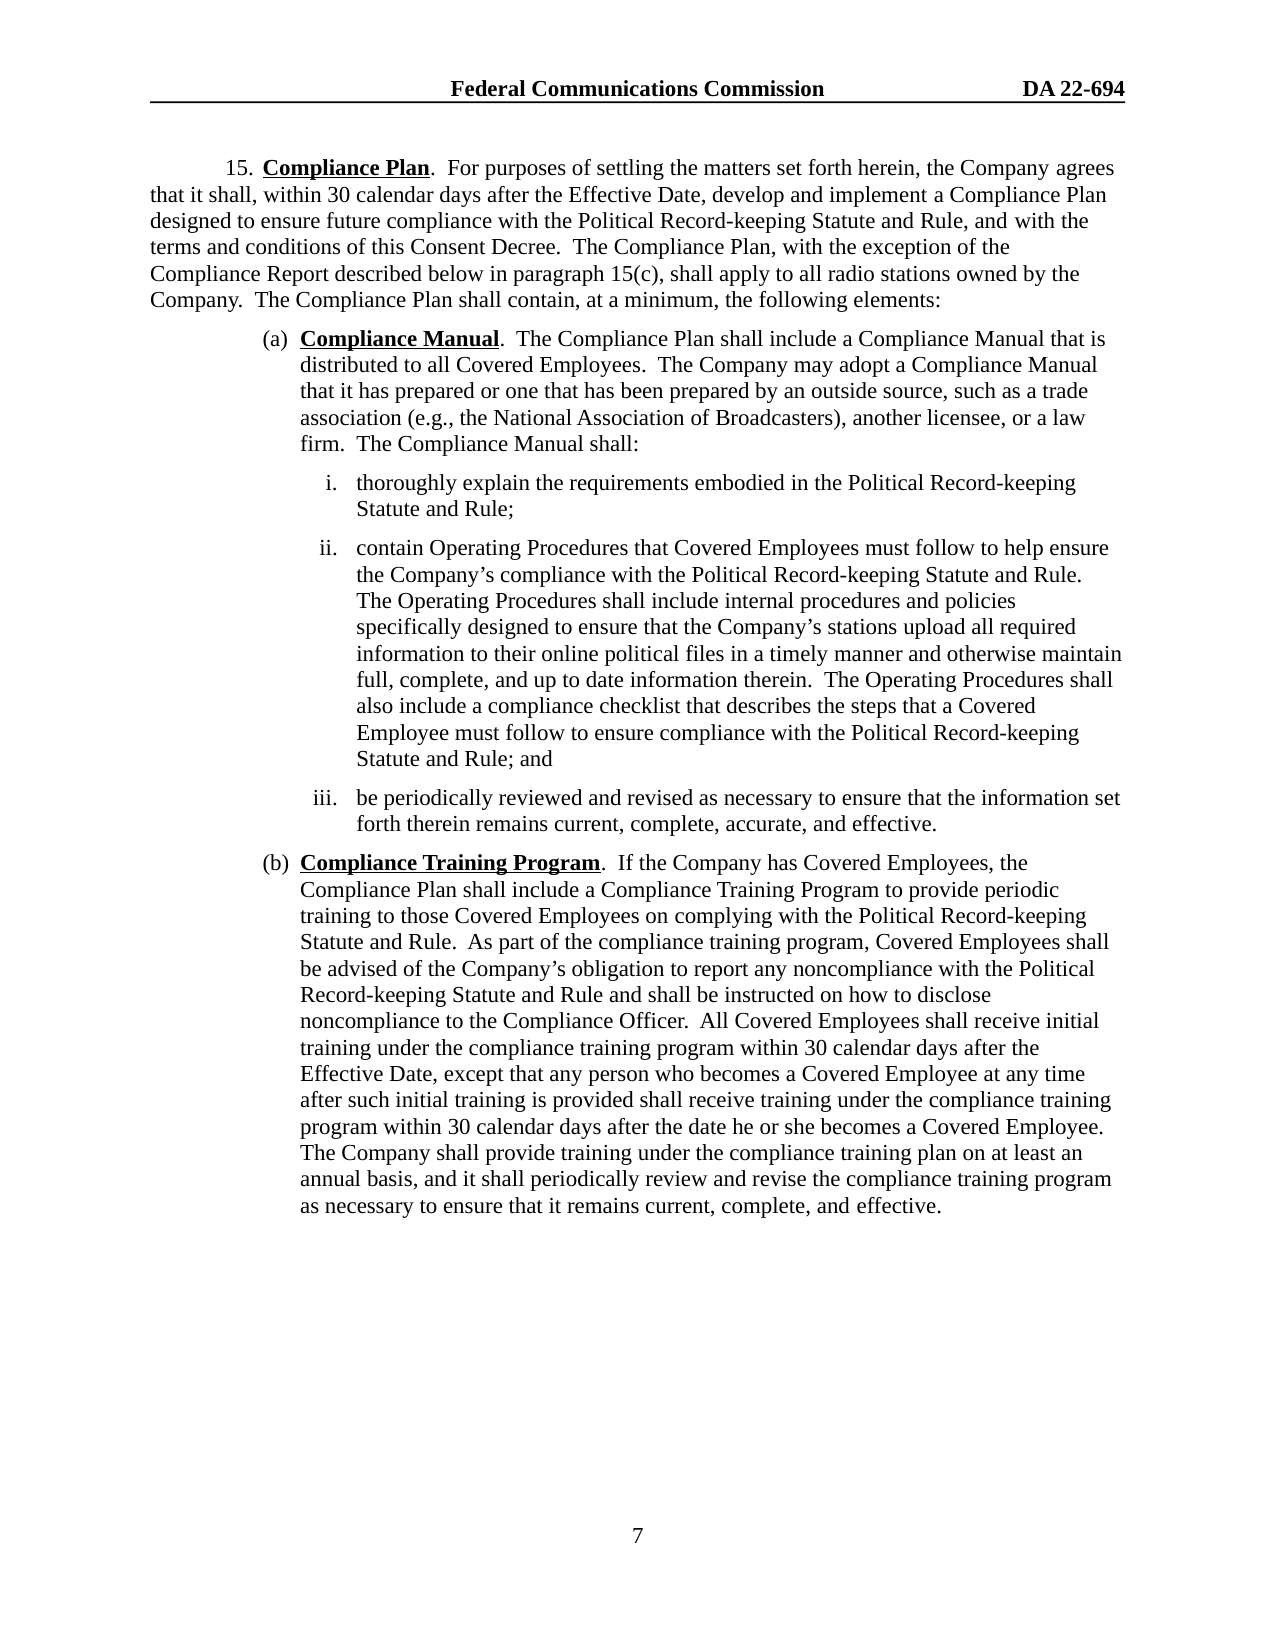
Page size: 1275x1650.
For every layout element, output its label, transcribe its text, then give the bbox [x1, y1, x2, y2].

subtitle be periodically reviewed and revised as necessary to ensure that the information set forth therein remains current, complete, accurate, and effective. [337, 784, 1125, 837]
text Compliance Plan. For purposes of settling the matters set forth herein, the Company agrees that it shall, within 30 calendar days after the Effective Date, develop and implement a Compliance Plan designed to ensure future compliance with the Political Record-keeping Statute and Rule, and with the terms and conditions of this Consent Decree. The Compliance Plan, with the exception of the Compliance Report described below in paragraph 15(c), shall apply to all radio stations owned by the Company. The Compliance Plan shall contain, at a minimum, the following elements: [150, 154, 1125, 312]
subtitle Compliance Training Program. If the Company has Covered Employees, the Compliance Plan shall include a Compliance Training Program to provide periodic training to those Covered Employees on complying with the Political Record-keeping Statute and Rule. As part of the compliance training program, Covered Employees shall be advised of the Company’s obligation to report any noncompliance with the Political Record-keeping Statute and Rule and shall be instructed on how to disclose noncompliance to the Compliance Officer. All Covered Employees shall receive initial training under the compliance training program within 30 calendar days after the Effective Date, except that any person who becomes a Covered Employee at any time after such initial training is provided shall receive training under the compliance training program within 30 calendar days after the date he or she becomes a Covered Employee. The Company shall provide training under the compliance training plan on at least an annual basis, and it shall periodically review and revise the compliance training program as necessary to ensure that it remains current, complete, and effective. [262, 849, 1125, 1218]
subtitle contain Operating Procedures that Covered Employees must follow to help ensure the Company’s compliance with the Political Record-keeping Statute and Rule. The Operating Procedures shall include internal procedures and policies specifically designed to ensure that the Company’s stations upload all required information to their online political files in a timely manner and otherwise maintain full, complete, and up to date information therein. The Operating Procedures shall also include a compliance checklist that describes the steps that a Covered Employee must follow to ensure compliance with the Political Record-keeping Statute and Rule; and [337, 534, 1125, 772]
subtitle Compliance Manual. The Compliance Plan shall include a Compliance Manual that is distributed to all Covered Employees. The Company may adopt a Compliance Manual that it has prepared or one that has been prepared by an outside source, such as a trade association (e.g., the National Association of Broadcasters), another licensee, or a law firm. The Compliance Manual shall: [262, 325, 1125, 457]
subtitle thoroughly explain the requirements embodied in the Political Record-keeping Statute and Rule; [337, 469, 1125, 522]
